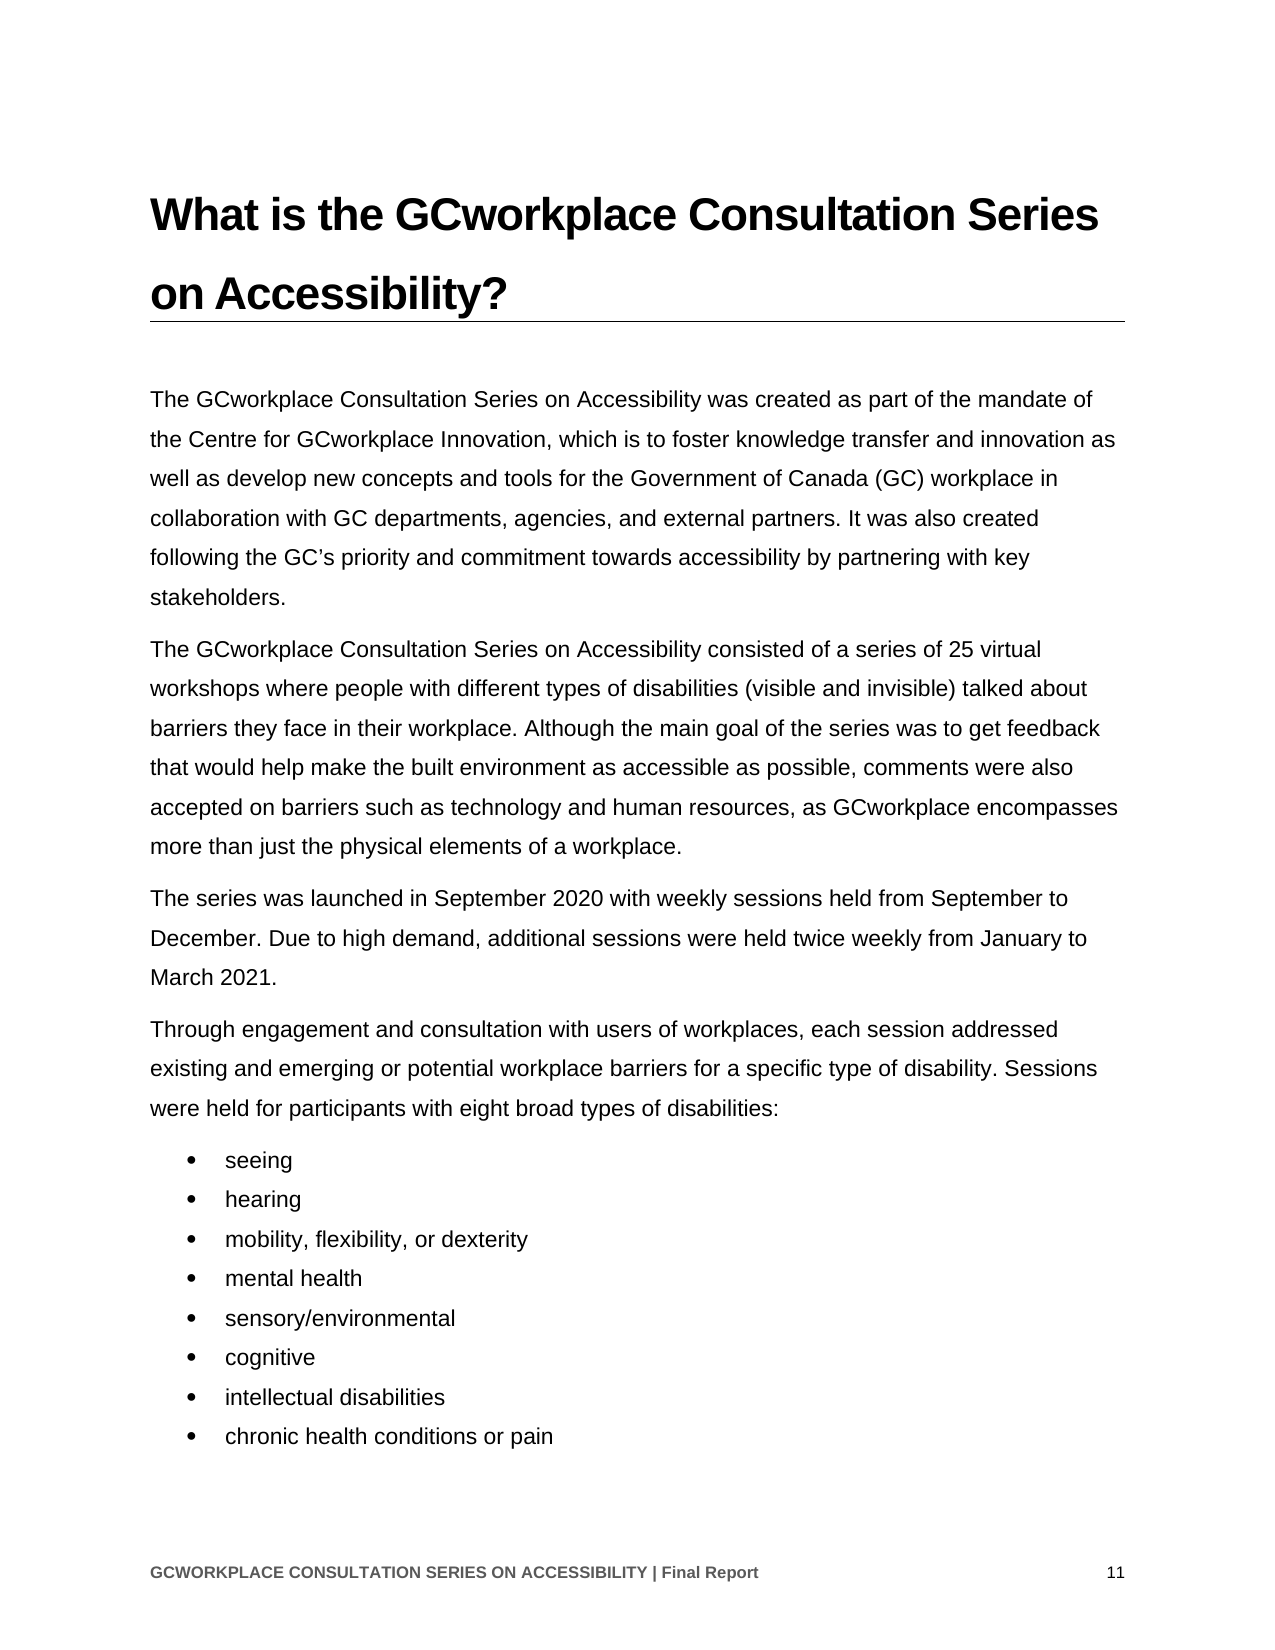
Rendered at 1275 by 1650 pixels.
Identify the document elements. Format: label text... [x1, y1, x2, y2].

list chronic health conditions or pain [187, 1423, 1125, 1449]
text Through engagement and consultation with users of workplaces, each session addressed existing and emerging or potential workplace barriers for a specific type of disability. Sessions were held for participants with eight broad types of disabilities: [150, 1016, 1125, 1121]
text The GCworkplace Consultation Series on Accessibility was created as part of the mandate of the Centre for GCworkplace Innovation, which is to foster knowledge transfer and innovation as well as develop new concepts and tools for the Government of Canada (GC) workplace in collaboration with GC departments, agencies, and external partners. It was also created following the GC’s priority and commitment towards accessibility by partnering with key stakeholders. [150, 386, 1125, 610]
list mental health [187, 1265, 1125, 1292]
subtitle What is the GCworkplace Consultation Series on Accessibility? [150, 187, 1125, 321]
list intellectual disabilities [187, 1384, 1125, 1410]
text The series was launched in September 2020 with weekly sessions held from September to December. Due to high demand, additional sessions were held twice weekly from January to March 2021. [150, 885, 1125, 990]
list hearing [187, 1186, 1125, 1213]
text The GCworkplace Consultation Series on Accessibility consisted of a series of 25 virtual workshops where people with different types of disabilities (visible and invisible) talked about barriers they face in their workplace. Although the main goal of the series was to get feedback that would help make the built environment as accessible as possible, comments were also accepted on barriers such as technology and human resources, as GCworkplace encompasses more than just the physical elements of a workplace. [150, 636, 1125, 859]
list seeing [187, 1147, 1125, 1173]
list sensory/environmental [187, 1305, 1125, 1331]
list mobility, flexibility, or dexterity [187, 1226, 1125, 1252]
list cognitive [187, 1344, 1125, 1371]
